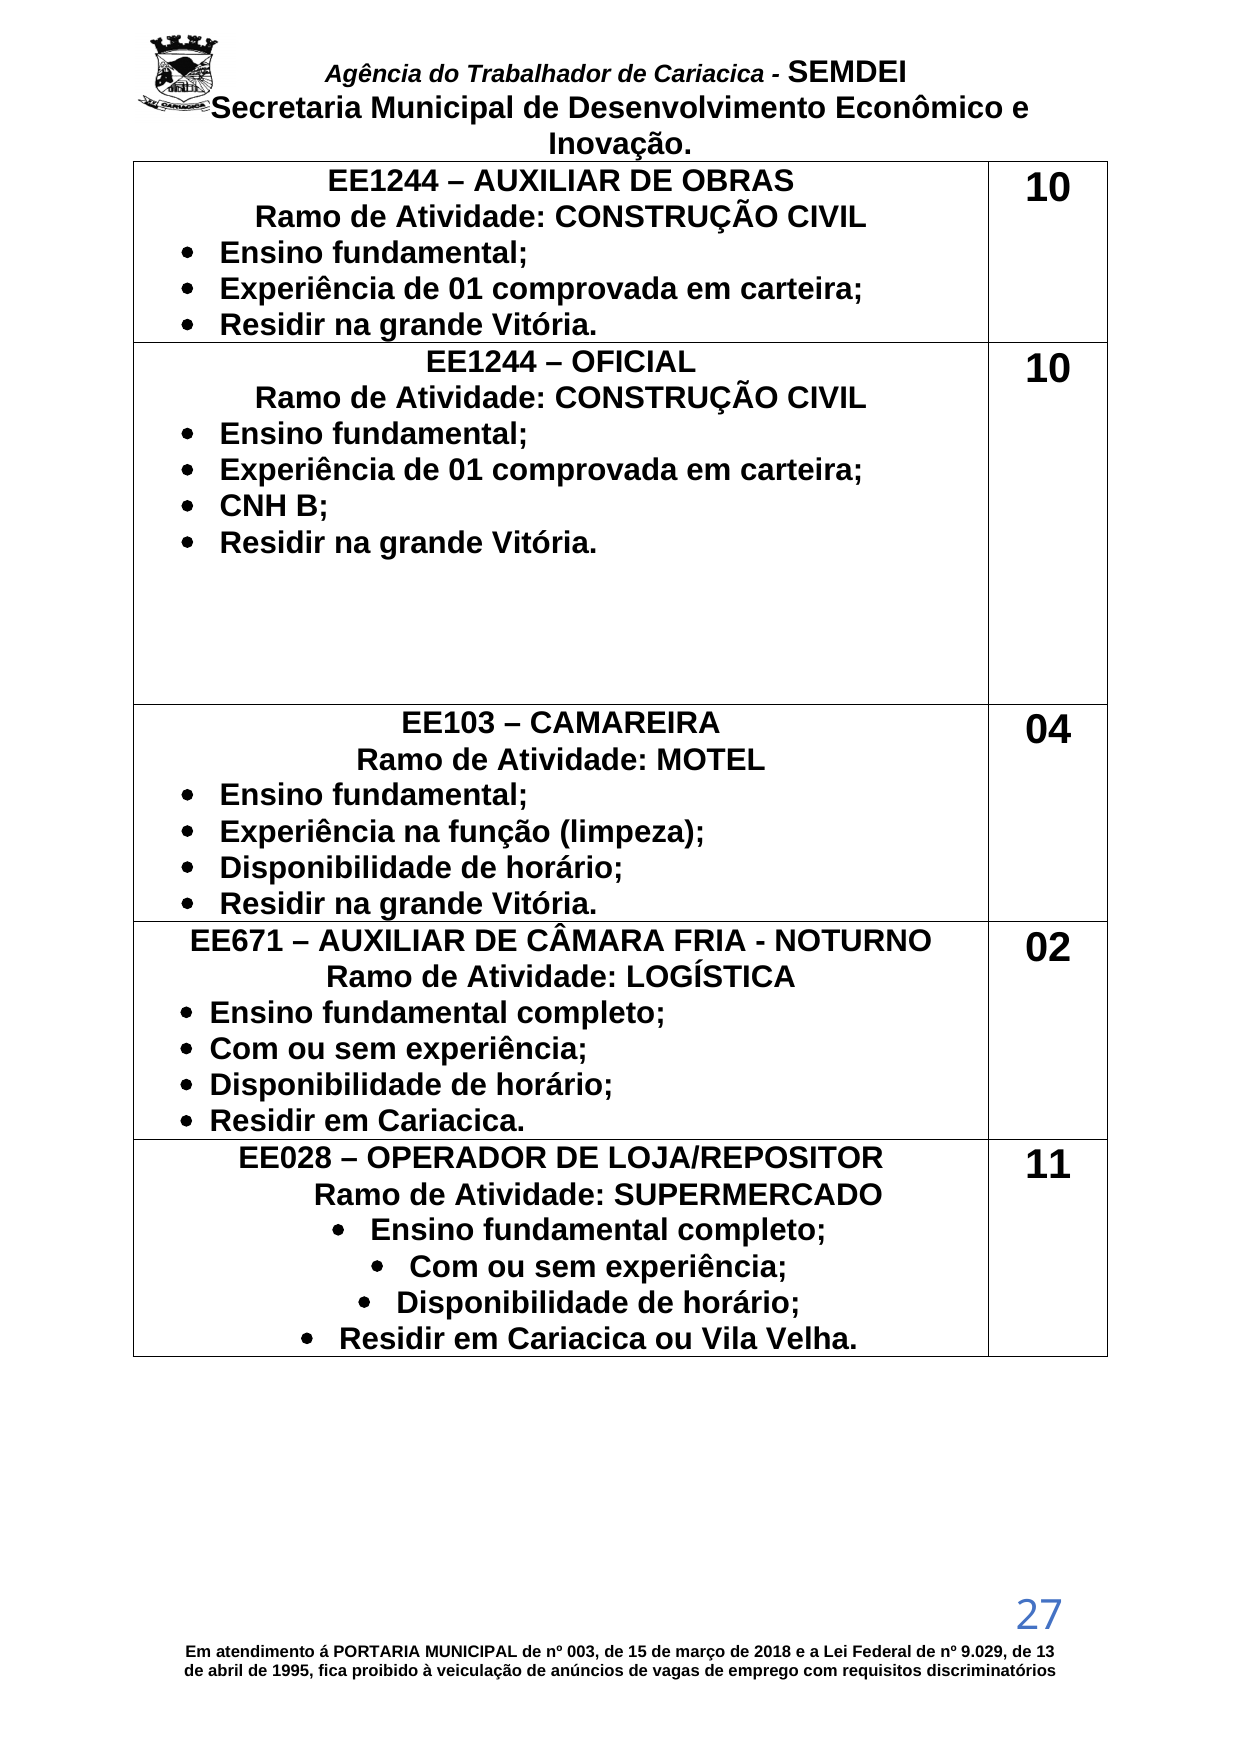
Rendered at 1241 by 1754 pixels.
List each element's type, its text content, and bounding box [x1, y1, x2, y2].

table_cell EE028 – OPERADOR DE LOJA/REPOSITOR Ramo de Atividade: SUPERMERCADO Ensino fundamental completo; Com ou sem experiência; Disponibilidade de horário; Residir em Cariacica ou Vila Velha. [134, 1140, 988, 1356]
table_cell EE1244 – OFICIAL Ramo de Atividade: CONSTRUÇÃO CIVIL Ensino fundamental; Experiência de 01 comprovada em carteira; CNH B; Residir na grande Vitória. [134, 343, 988, 703]
table_cell EE671 – AUXILIAR DE CÂMARA FRIA - NOTURNO Ramo de Atividade: LOGÍSTICA Ensino fundamental completo; Com ou sem experiência; Disponibilidade de horário; Residir em Cariacica. [134, 922, 988, 1138]
table_cell 04 [989, 705, 1107, 921]
table_cell 11 [989, 1140, 1107, 1356]
table_cell EE1244 – AUXILIAR DE OBRAS Ramo de Atividade: CONSTRUÇÃO CIVIL Ensino fundamental; Experiência de 01 comprovada em carteira; Residir na grande Vitória. [134, 162, 988, 342]
table_cell EE103 – CAMAREIRA Ramo de Atividade: MOTEL Ensino fundamental; Experiência na função (limpeza); Disponibilidade de horário; Residir na grande Vitória. [134, 705, 988, 921]
picture [134, 31, 237, 123]
table_cell 10 [989, 343, 1107, 703]
table_cell 10 [989, 162, 1107, 342]
table_cell 02 [989, 922, 1107, 1138]
